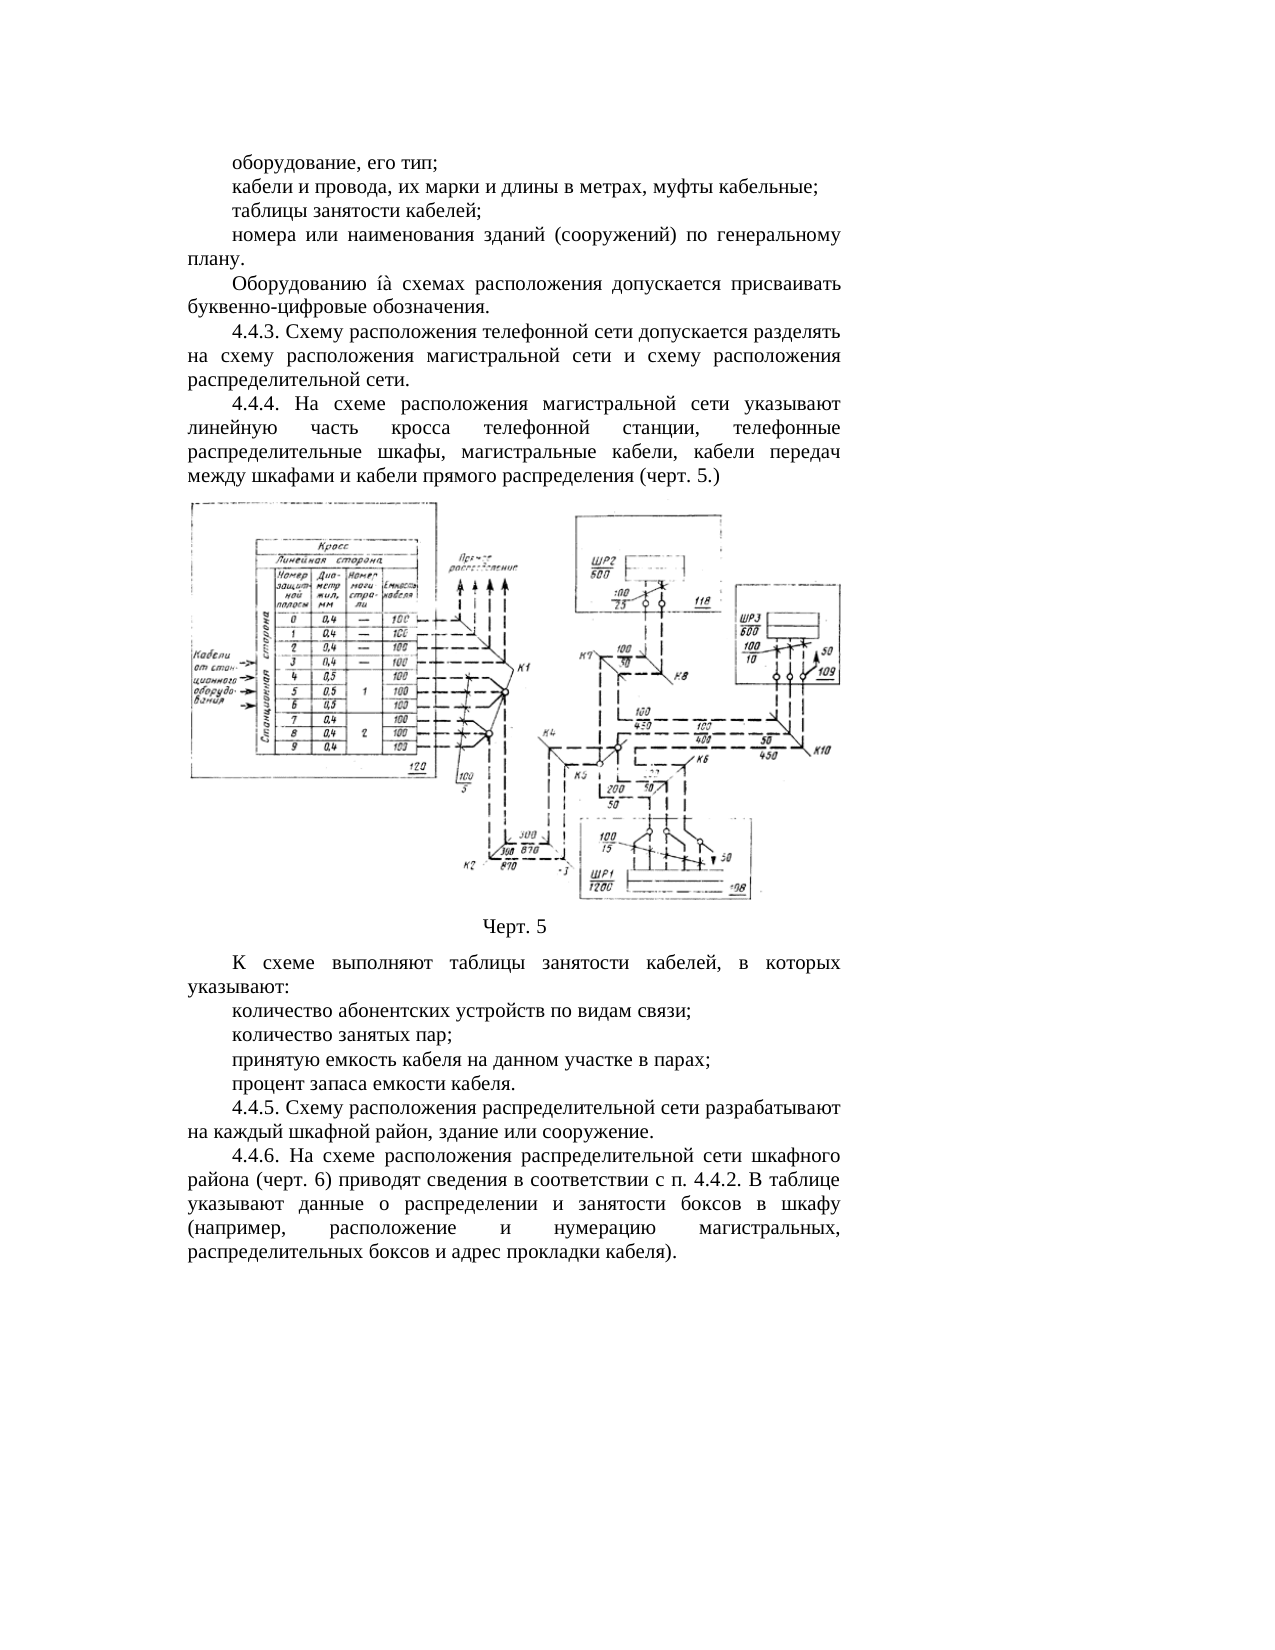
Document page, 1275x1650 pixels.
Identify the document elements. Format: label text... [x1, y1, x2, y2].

text таблицы занятости кабелей; [187, 198, 842, 222]
text кабели и провода, их марки и длины в метрах, муфты кабельные; [187, 174, 842, 198]
text 4.4.6. На схеме расположения распределительной сети шкафного района (черт. 6) приводят сведения в соответствии с п. 4.4.2. В таблице указывают данные о распределении и занятости боксов в шкафу (например, расположение и нумерацию магистральных, распределительных боксов и адрес прокладки кабеля). [187, 1143, 842, 1263]
text количество абонентских устройств по видам связи; [187, 998, 842, 1022]
text 4.4.5. Схему расположения распределительной сети разрабатывают на каждый шкафной район, здание или сооружение. [187, 1094, 842, 1143]
picture [188, 499, 842, 901]
text оборудование, его тип; [187, 150, 842, 174]
text процент запаса емкости кабеля. [187, 1070, 842, 1094]
text номера или наименования зданий (сооружений) по генеральному плану. [187, 222, 842, 270]
text Оборудованию íà схемах расположения допускается присваивать буквенно-цифровые обозначения. [187, 270, 842, 318]
text количество занятых пар; [187, 1022, 842, 1046]
text К схеме выполняют таблицы занятости кабелей, в которых указывают: [187, 950, 842, 998]
text Черт. 5 [187, 913, 842, 938]
text 4.4.4. На схеме расположения магистральной сети указывают линейную часть кросса телефонной станции, телефонные распределительные шкафы, магистральные кабели, кабели передач между шкафами и кабели прямого распределения (черт. 5.) [187, 391, 842, 487]
text принятую емкость кабеля на данном участке в парах; [187, 1046, 842, 1070]
text 4.4.3. Схему расположения телефонной сети допускается разделять на схему расположения магистральной сети и схему расположения распределительной сети. [187, 318, 842, 391]
